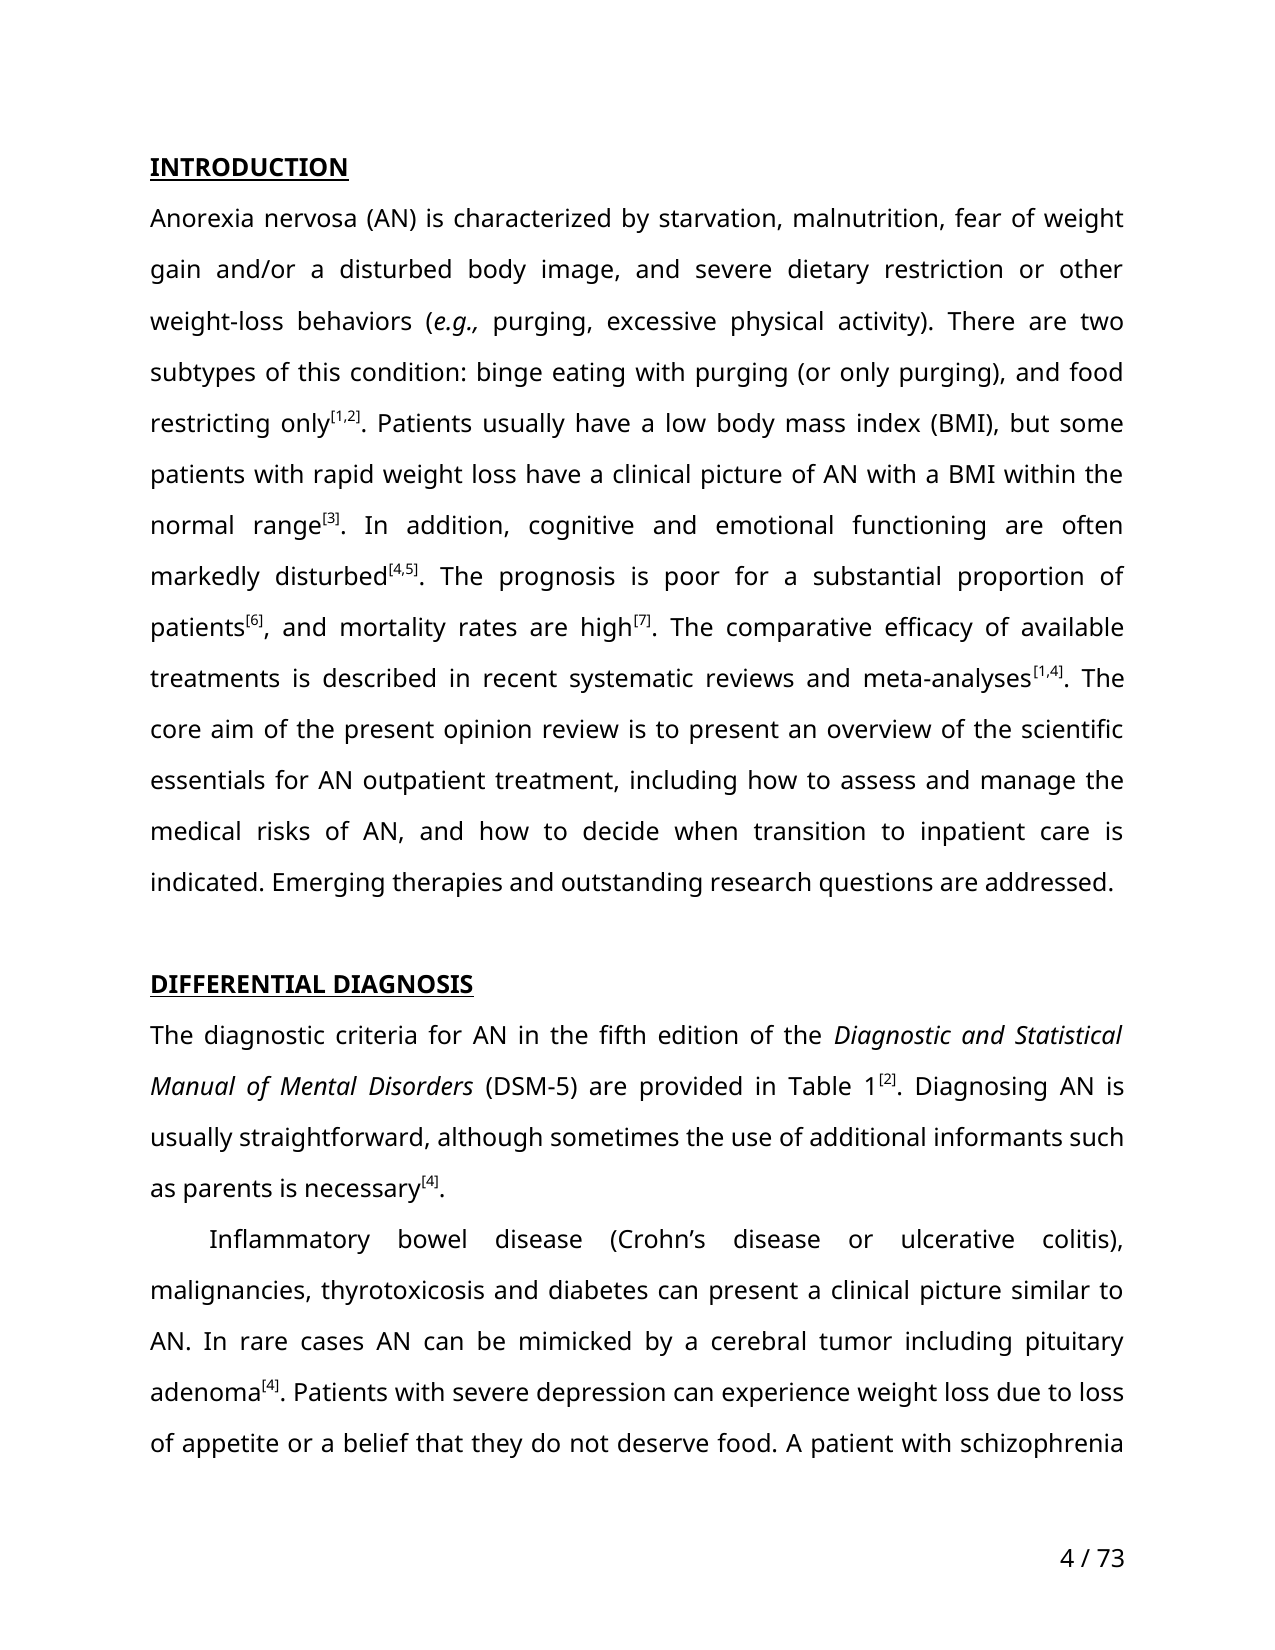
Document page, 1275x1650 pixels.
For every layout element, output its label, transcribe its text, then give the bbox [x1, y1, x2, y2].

text The diagnostic criteria for AN in the fifth edition of the Diagnostic and Statistical Manual of Mental Disorders (DSM-5) are provided in Table 1[2]. Diagnosing AN is usually straightforward, although sometimes the use of additional informants such as parents is necessary[4]. [150, 1018, 1125, 1205]
text INTRODUCTION [150, 150, 1125, 184]
text Anorexia nervosa (AN) is characterized by starvation, malnutrition, fear of weight gain and/or a disturbed body image, and severe dietary restriction or other weight-loss behaviors (e.g., purging, excessive physical activity). There are two subtypes of this condition: binge eating with purging (or only purging), and food restricting only[1,2]. Patients usually have a low body mass index (BMI), but some patients with rapid weight loss have a clinical picture of AN with a BMI within the normal range[3]. In addition, cognitive and emotional functioning are often markedly disturbed[4,5]. The prognosis is poor for a substantial proportion of patients[6], and mortality rates are high[7]. The comparative efficacy of available treatments is described in recent systematic reviews and meta-analyses[1,4]. The core aim of the present opinion review is to present an overview of the scientific essentials for AN outpatient treatment, including how to assess and manage the medical risks of AN, and how to decide when transition to inpatient care is indicated. Emerging therapies and outstanding research questions are addressed. [150, 201, 1125, 899]
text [150, 1222, 1125, 1460]
text DIFFERENTIAL DIAGNOSIS [150, 967, 1125, 1001]
